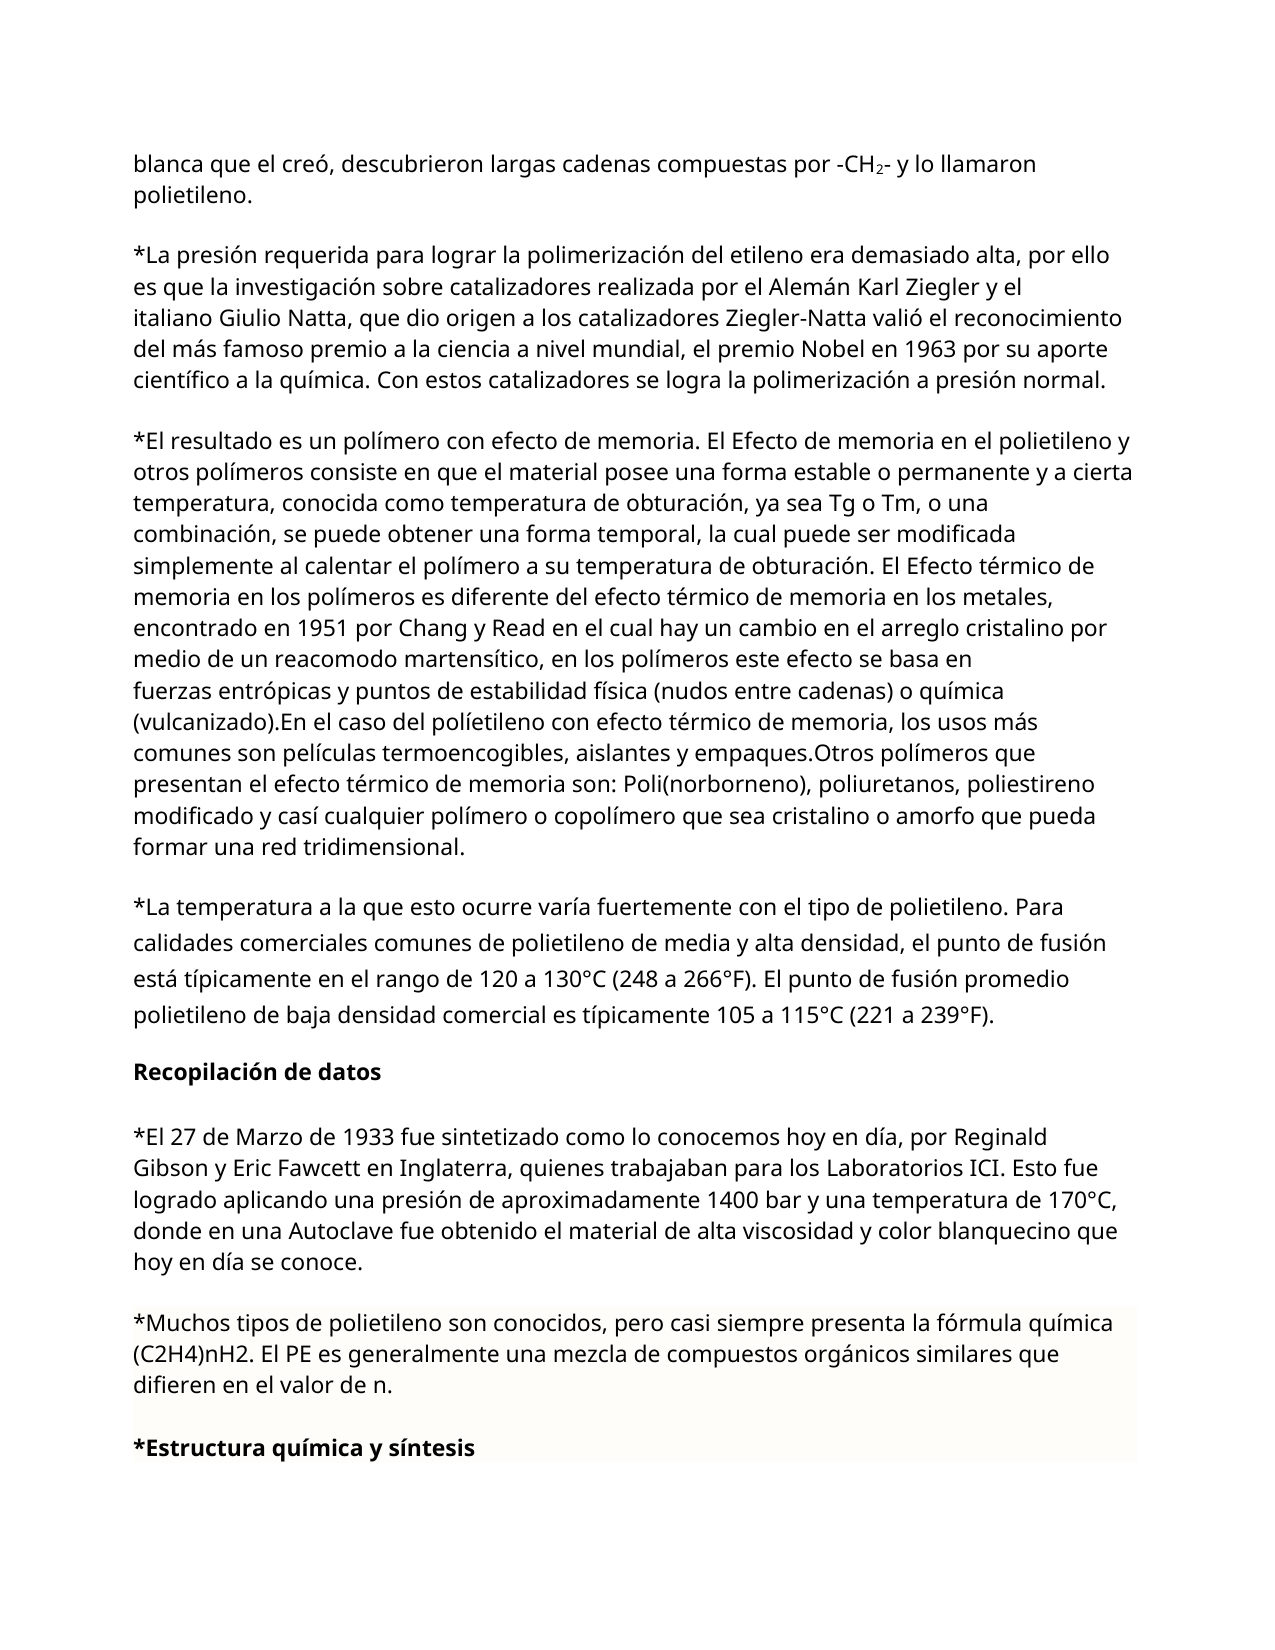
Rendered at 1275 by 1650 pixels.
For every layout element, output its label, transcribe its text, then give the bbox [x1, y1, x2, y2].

text Recopilación de datos [133, 1056, 1137, 1087]
text *El resultado es un polímero con efecto de memoria. El Efecto de memoria en el polietileno y otros polímeros consiste en que el material posee una forma estable o permanente y a cierta temperatura, conocida como temperatura de obturación, ya sea Tg o Tm, o una combinación, se puede obtener una forma temporal, la cual puede ser modificada simplemente al calentar el polímero a su temperatura de obturación. El Efecto térmico de memoria en los polímeros es diferente del efecto térmico de memoria en los metales, encontrado en 1951 por Chang y Read en el cual hay un cambio en el arreglo cristalino por medio de un reacomodo martensítico, en los polímeros este efecto se basa en fuerzas entrópicas y puntos de estabilidad física (nudos entre cadenas) o química (vulcanizado).En el caso del políetileno con efecto térmico de memoria, los usos más comunes son películas termoencogibles, aislantes y empaques.Otros polímeros que presentan el efecto térmico de memoria son: Poli(norborneno), poliuretanos, poliestireno modificado y casí cualquier polímero o copolímero que sea cristalino o amorfo que pueda formar una red tridimensional. [133, 425, 1137, 862]
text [133, 148, 1137, 210]
text *El 27 de Marzo de 1933 fue sintetizado como lo conocemos hoy en día, por Reginald Gibson y Eric Fawcett en Inglaterra, quienes trabajaban para los Laboratorios ICI. Esto fue logrado aplicando una presión de aproximadamente 1400 bar y una temperatura de 170°C, donde en una Autoclave fue obtenido el material de alta viscosidad y color blanquecino que hoy en día se conoce. [133, 1121, 1137, 1277]
text *La presión requerida para lograr la polimerización del etileno era demasiado alta, por ello es que la investigación sobre catalizadores realizada por el Alemán Karl Ziegler y el italiano Giulio Natta, que dio origen a los catalizadores Ziegler-Natta valió el reconocimiento del más famoso premio a la ciencia a nivel mundial, el premio Nobel en 1963 por su aporte científico a la química. Con estos catalizadores se logra la polimerización a presión normal. [133, 239, 1137, 396]
text *La temperatura a la que esto ocurre varía fuertemente con el tipo de polietileno. Para calidades comerciales comunes de polietileno de media y alta densidad, el punto de fusión está típicamente en el rango de 120 a 130°C (248 a 266°F). El punto de fusión promedio polietileno de baja densidad comercial es típicamente 105 a 115°C (221 a 239°F). [133, 891, 1137, 1030]
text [133, 1306, 1137, 1463]
